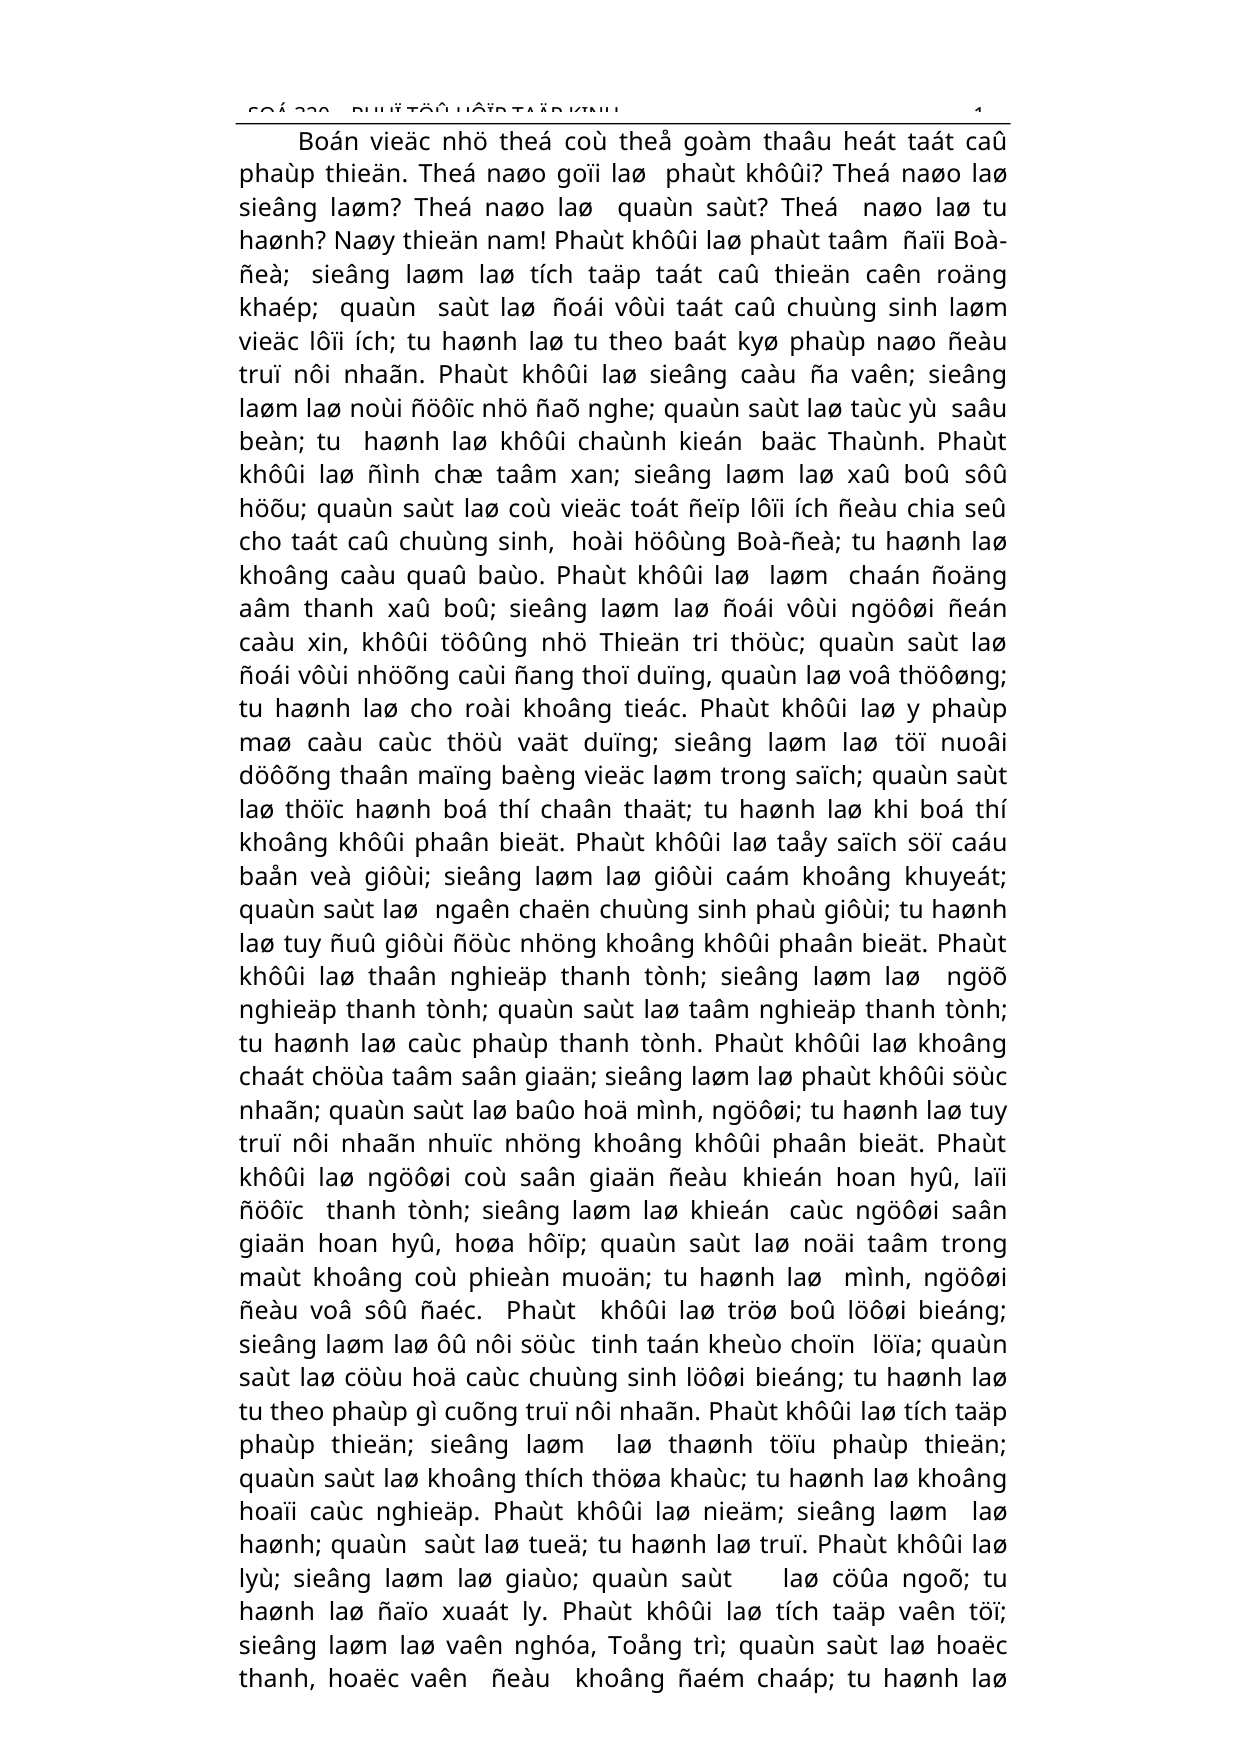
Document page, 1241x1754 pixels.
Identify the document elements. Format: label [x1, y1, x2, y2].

text [239, 123, 1008, 1695]
